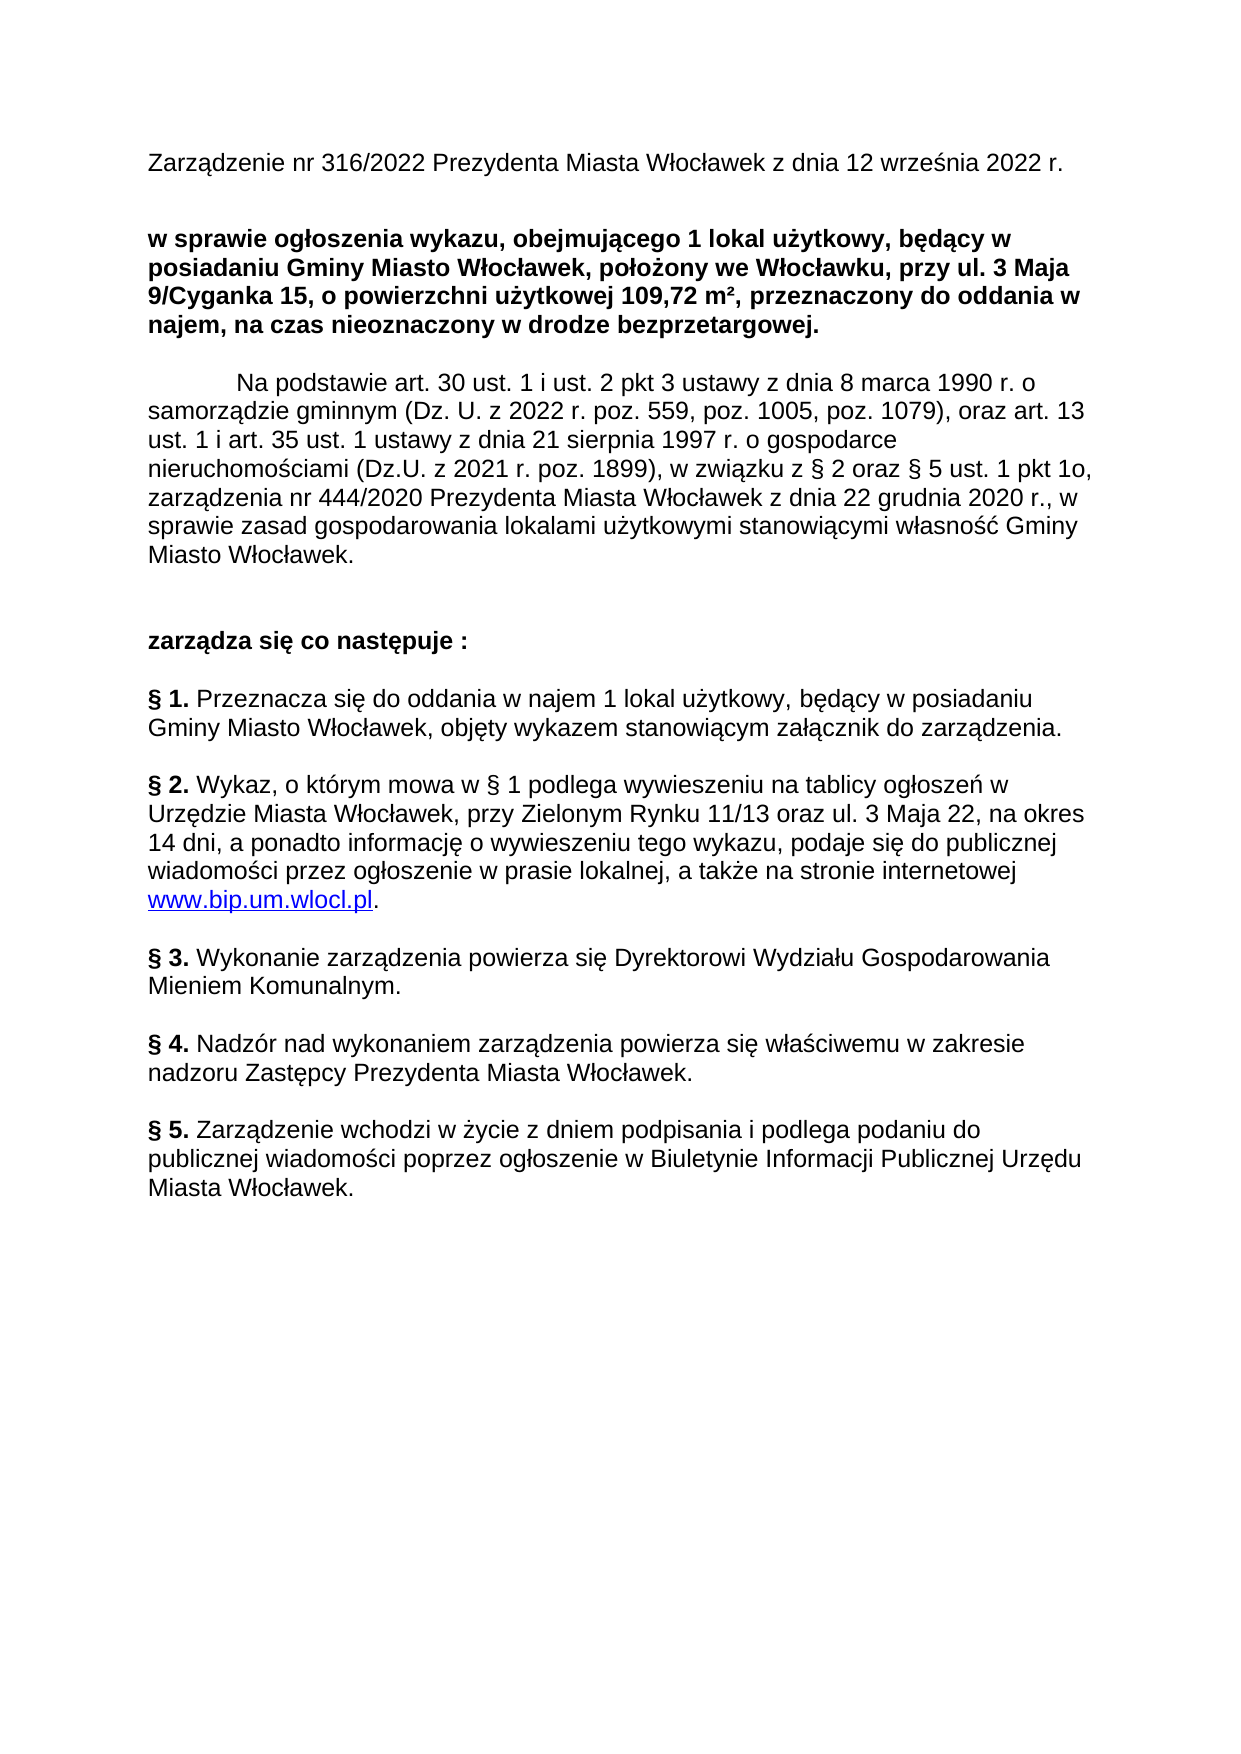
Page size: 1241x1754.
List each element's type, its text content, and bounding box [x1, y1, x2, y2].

text § 1. Przeznacza się do oddania w najem 1 lokal użytkowy, będący w posiadaniu Gminy Miasto Włocławek, objęty wykazem stanowiącym załącznik do zarządzenia. [148, 684, 1093, 741]
text § 2. Wykaz, o którym mowa w § 1 podlega wywieszeniu na tablicy ogłoszeń w Urzędzie Miasta Włocławek, przy Zielonym Rynku 11/13 oraz ul. 3 Maja 22, na okres 14 dni, a ponadto informację o wywieszeniu tego wykazu, podaje się do publicznej wiadomości przez ogłoszenie w prasie lokalnej, a także na stronie internetowej www.bip.um.wlocl.pl. [148, 770, 1093, 914]
text zarządza się co następuje : [148, 626, 1033, 655]
text § 4. Nadzór nad wykonaniem zarządzenia powierza się właściwemu w zakresie nadzoru Zastępcy Prezydenta Miasta Włocławek. [148, 1029, 1093, 1086]
text Na podstawie art. 30 ust. 1 i ust. 2 pkt 3 ustawy z dnia 8 marca 1990 r. o samorządzie gminnym (Dz. U. z 2022 r. poz. 559, poz. 1005, poz. 1079), oraz art. 13 ust. 1 i art. 35 ust. 1 ustawy z dnia 21 sierpnia 1997 r. o gospodarce nieruchomościami (Dz.U. z 2021 r. poz. 1899), w związku z § 2 oraz § 5 ust. 1 pkt 1o, zarządzenia nr 444/2020 Prezydenta Miasta Włocławek z dnia 22 grudnia 2020 r., w sprawie zasad gospodarowania lokalami użytkowymi stanowiącymi własność Gminy Miasto Włocławek. [148, 367, 1093, 569]
text § 5. Zarządzenie wchodzi w życie z dniem podpisania i podlega podaniu do publicznej wiadomości poprzez ogłoszenie w Biuletynie Informacji Publicznej Urzędu Miasta Włocławek. [148, 1115, 1093, 1201]
text § 3. Wykonanie zarządzenia powierza się Dyrektorowi Wydziału Gospodarowania Mieniem Komunalnym. [148, 942, 1093, 1000]
subtitle Zarządzenie nr 316/2022 Prezydenta Miasta Włocławek z dnia 12 września 2022 r. [148, 148, 1093, 176]
text w sprawie ogłoszenia wykazu, obejmującego 1 lokal użytkowy, będący w posiadaniu Gminy Miasto Włocławek, położony we Włocławku, przy ul. 3 Maja 9/Cyganka 15, o powierzchni użytkowej 109,72 m², przeznaczony do oddania w najem, na czas nieoznaczony w drodze bezprzetargowej. [148, 224, 1093, 339]
